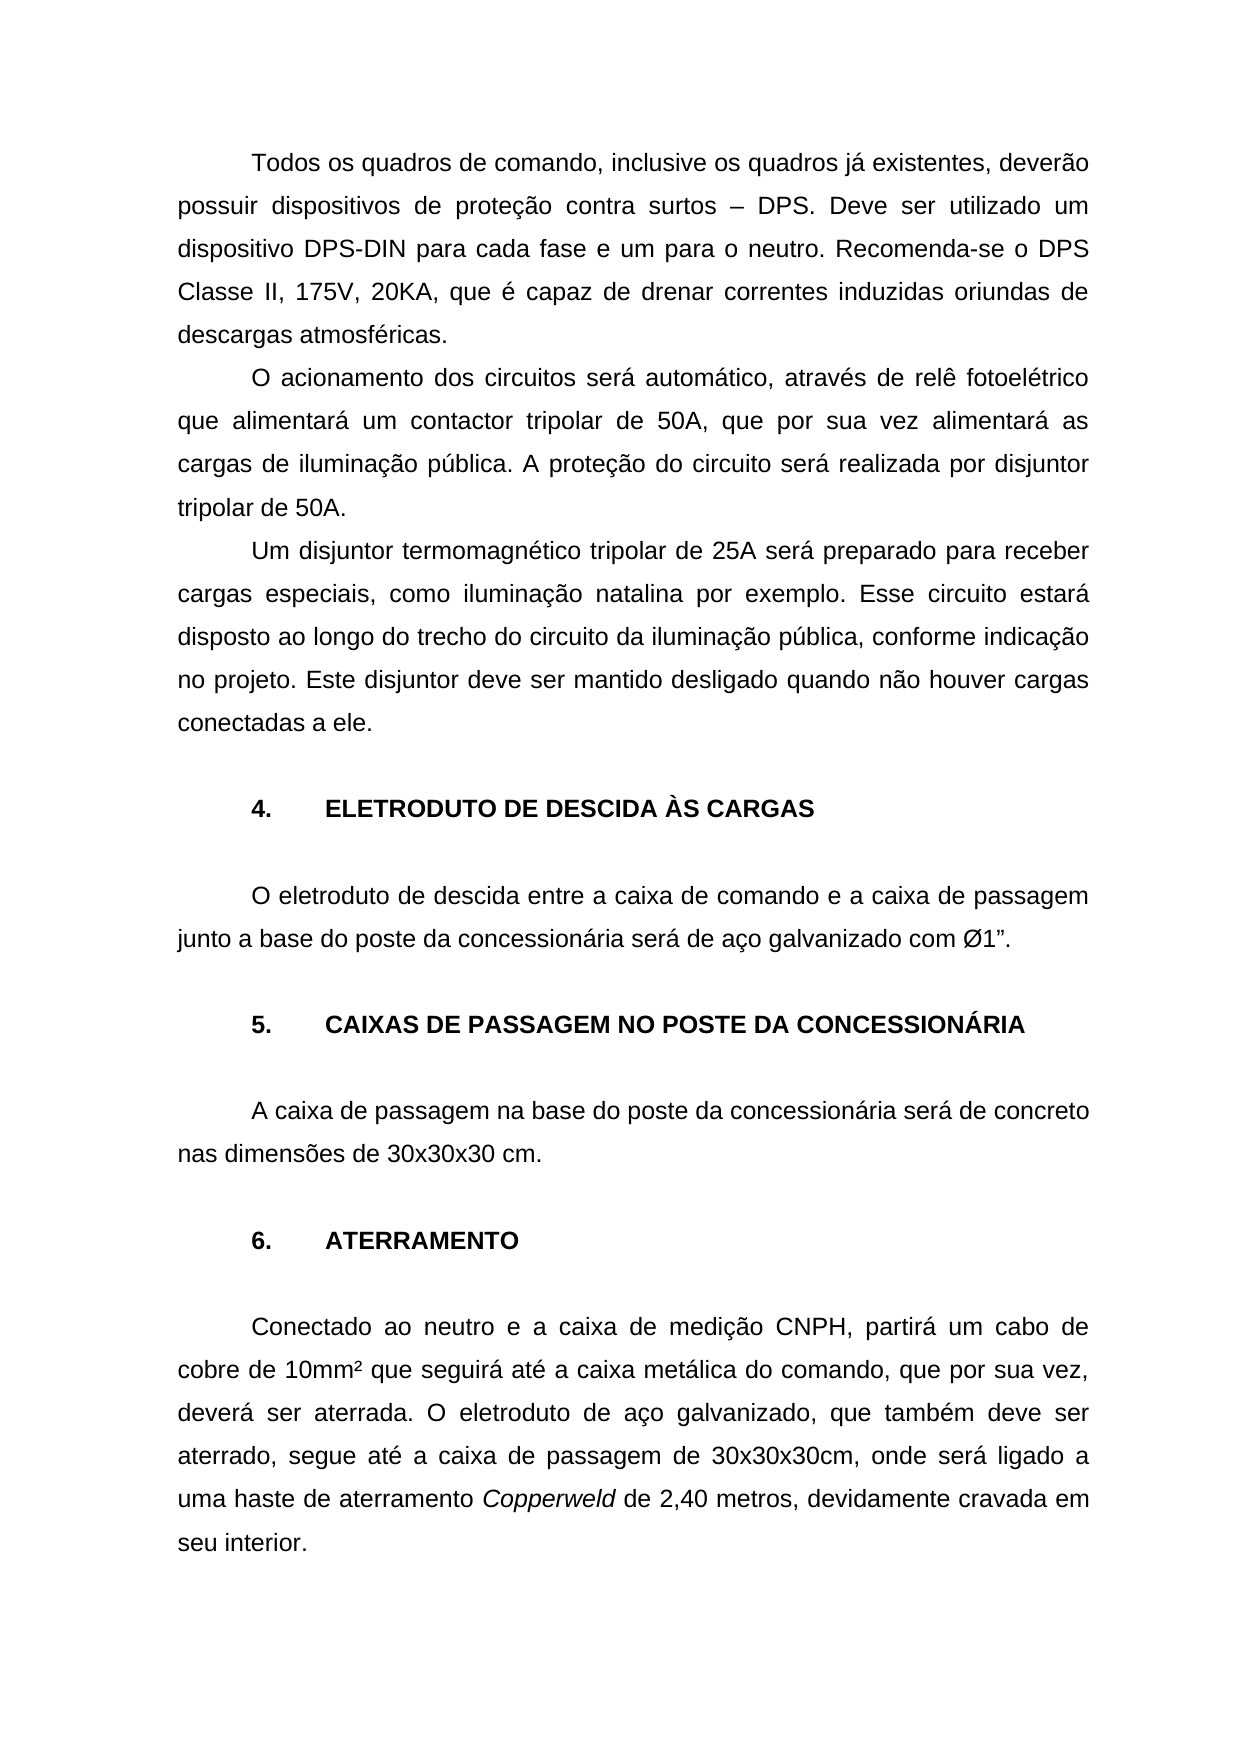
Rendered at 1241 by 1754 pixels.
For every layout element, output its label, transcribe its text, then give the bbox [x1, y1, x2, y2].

subtitle CAIXAS DE PASSAGEM NO POSTE DA CONCESSIONÁRIA [177, 1010, 1091, 1039]
text Todos os quadros de comando, inclusive os quadros já existentes, deverão possuir dispositivos de proteção contra surtos – DPS. Deve ser utilizado um dispositivo DPS-DIN para cada fase e um para o neutro. Recomenda-se o DPS Classe II, 175V, 20KA, que é capaz de drenar correntes induzidas oriundas de descargas atmosféricas. [177, 147, 1091, 349]
subtitle ELETRODUTO DE DESCIDA ÀS CARGAS [177, 794, 1091, 823]
subtitle ATERRAMENTO [177, 1226, 1091, 1254]
text O eletroduto de descida entre a caixa de comando e a caixa de passagem junto a base do poste da concessionária será de aço galvanizado com Ø1”. [177, 881, 1091, 952]
text O acionamento dos circuitos será automático, através de relê fotoelétrico que alimentará um contactor tripolar de 50A, que por sua vez alimentará as cargas de iluminação pública. A proteção do circuito será realizada por disjuntor tripolar de 50A. [177, 363, 1091, 521]
text Conectado ao neutro e a caixa de medição CNPH, partirá um cabo de cobre de 10mm² que seguirá até a caixa metálica do comando, que por sua vez, deverá ser aterrada. O eletroduto de aço galvanizado, que também deve ser aterrado, segue até a caixa de passagem de 30x30x30cm, onde será ligado a uma haste de aterramento Copperweld de 2,40 metros, devidamente cravada em seu interior. [177, 1312, 1091, 1556]
text A caixa de passagem na base do poste da concessionária será de concreto nas dimensões de 30x30x30 cm. [177, 1096, 1091, 1168]
text Um disjuntor termomagnético tripolar de 25A será preparado para receber cargas especiais, como iluminação natalina por exemplo. Esse circuito estará disposto ao longo do trecho do circuito da iluminação pública, conforme indicação no projeto. Este disjuntor deve ser mantido desligado quando não houver cargas conectadas a ele. [177, 536, 1091, 737]
